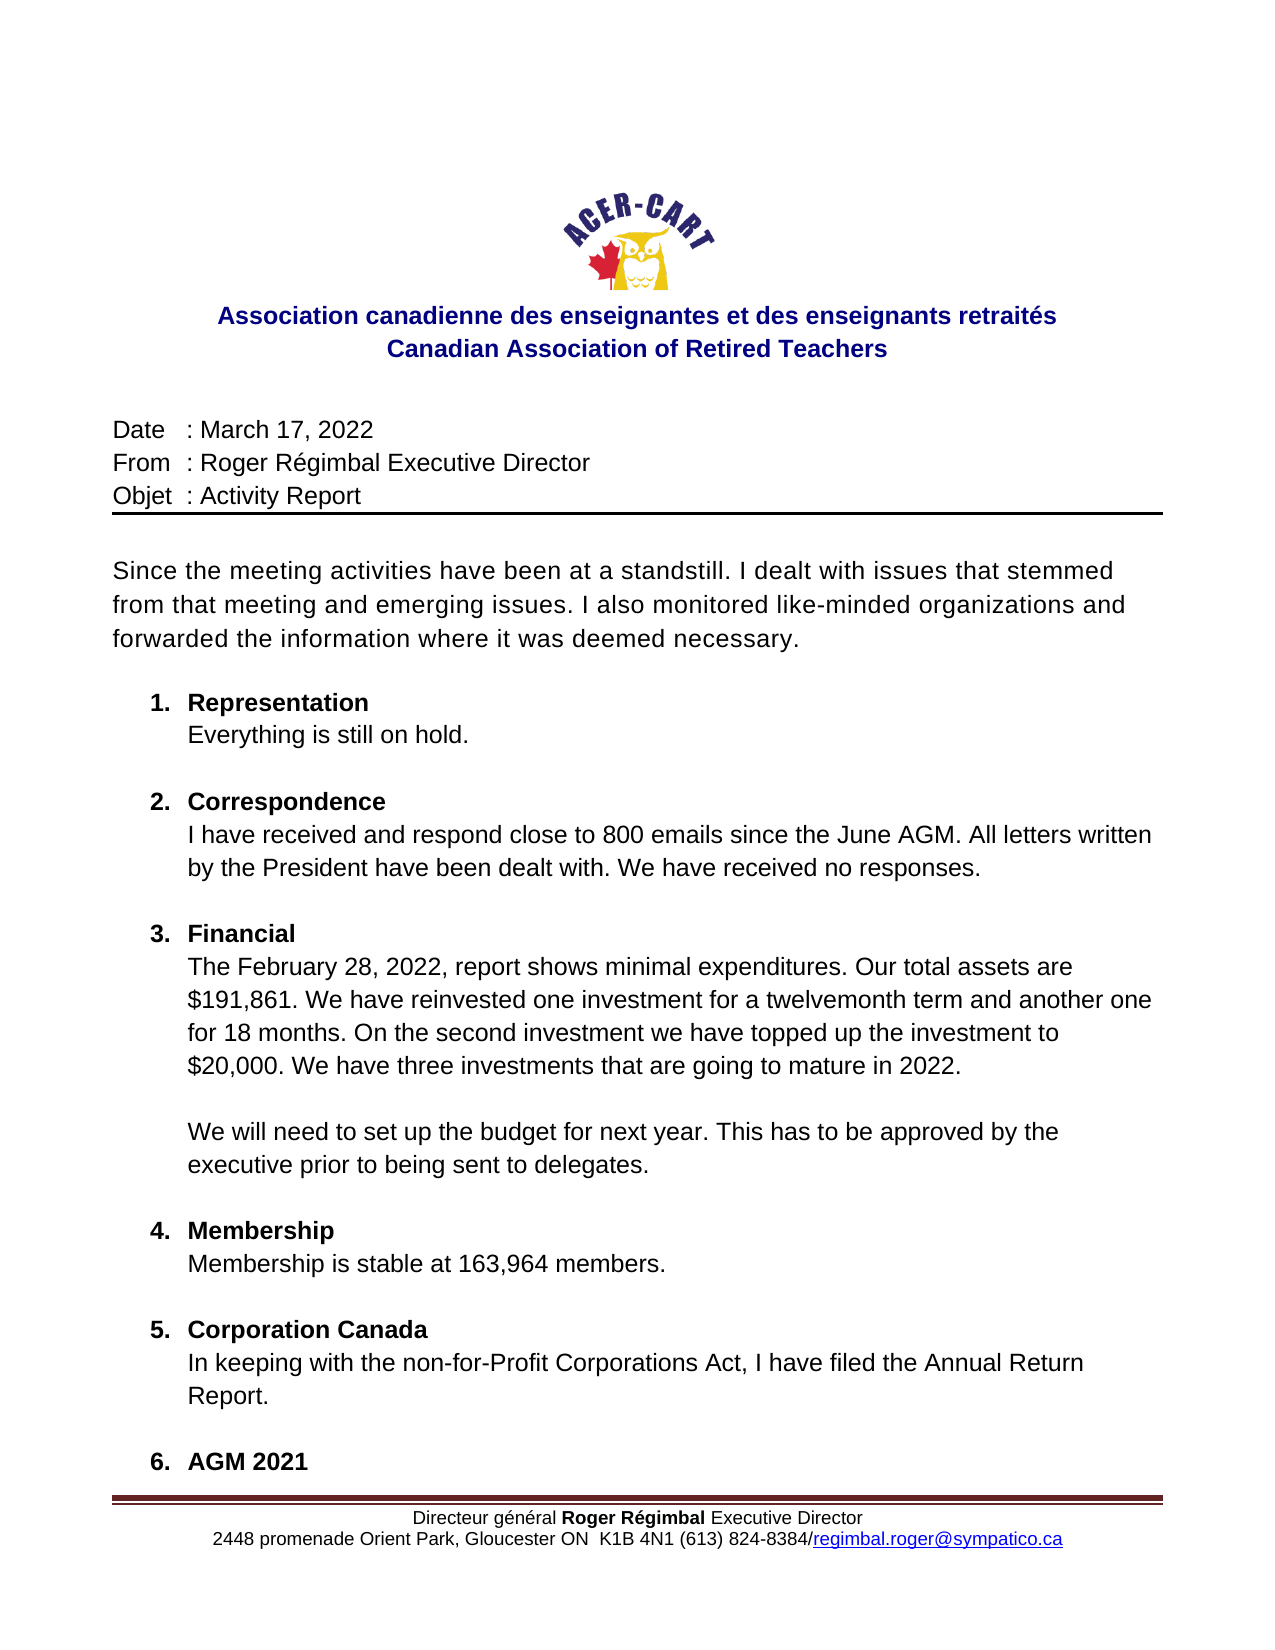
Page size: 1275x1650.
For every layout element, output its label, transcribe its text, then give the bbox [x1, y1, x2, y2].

picture [543, 184, 732, 297]
list Membership [150, 1216, 1163, 1244]
list The February 28, 2022, report shows minimal expenditures. Our total assets are $191,861. We have reinvested one investment for a twelvemonth term and another one for 18 months. On the second investment we have topped up the investment to $20,000. We have three investments that are going to mature in 2022. [187, 952, 1163, 1079]
list Financial [150, 919, 1163, 947]
list Membership is stable at 163,964 members. [187, 1249, 1163, 1278]
list We will need to set up the budget for next year. This has to be approved by the executive prior to being sent to delegates. [187, 1117, 1163, 1178]
list Everything is still on hold. [187, 721, 1163, 749]
text Canadian Association of Retired Teachers [112, 334, 1163, 363]
list In keeping with the non-for-Profit Corporations Act, I have filed the Annual Return Report. [187, 1348, 1163, 1410]
text Since the meeting activities have been at a standstill. I dealt with issues that stemmed from that meeting and emerging issues. I also monitored like-minded organizations and forwarded the information where it was deemed necessary. [112, 553, 1163, 654]
text Objet : Activity Report [112, 481, 1163, 512]
list I have received and respond close to 800 emails since the June AGM. All letters written by the President have been dealt with. We have received no responses. [187, 819, 1163, 881]
list Corporation Canada [150, 1315, 1163, 1344]
list AGM 2021 [150, 1447, 1163, 1476]
text From : Roger Régimbal Executive Director [112, 448, 1163, 477]
text Association canadienne des enseignantes et des enseignants retraités [112, 301, 1163, 329]
list Representation [150, 687, 1163, 716]
text Date : March 17, 2022 [112, 415, 1163, 444]
list Correspondence [150, 787, 1163, 815]
